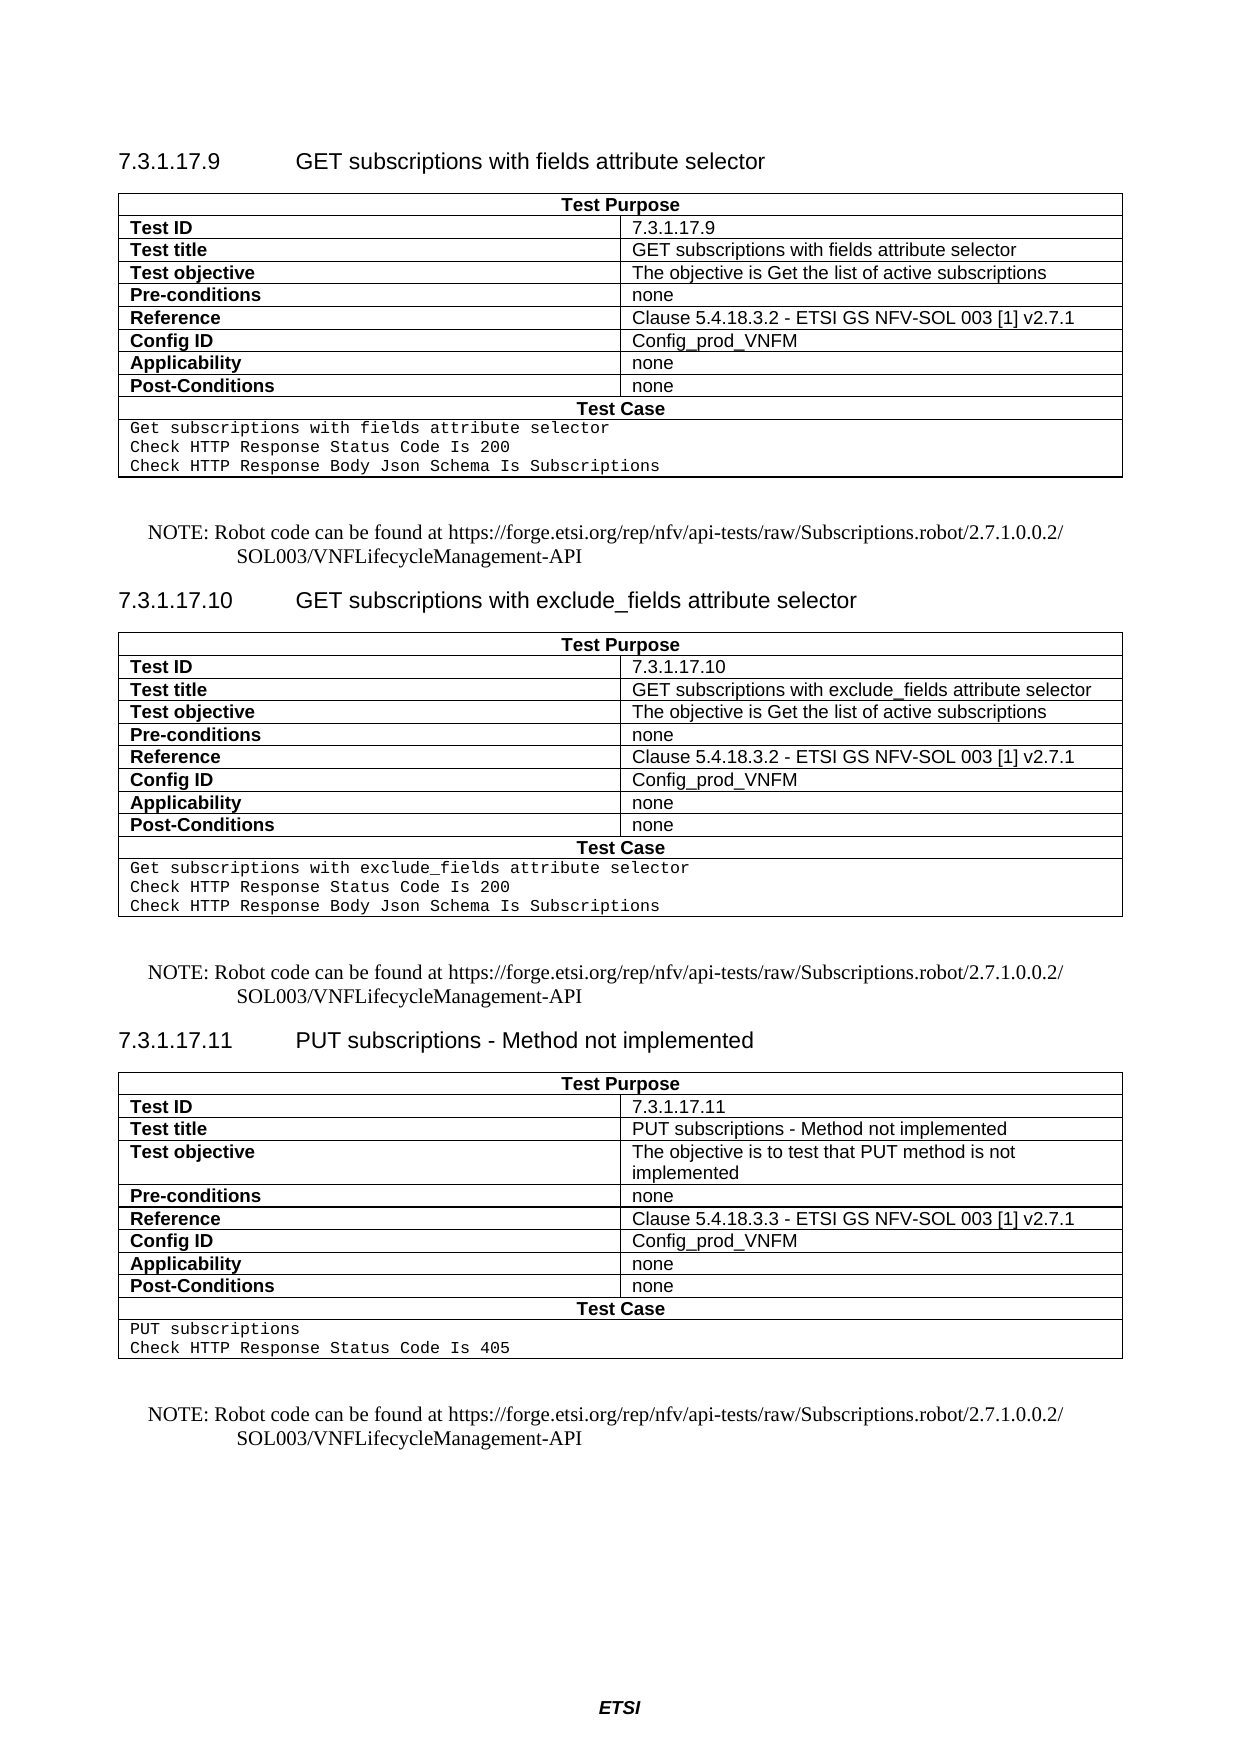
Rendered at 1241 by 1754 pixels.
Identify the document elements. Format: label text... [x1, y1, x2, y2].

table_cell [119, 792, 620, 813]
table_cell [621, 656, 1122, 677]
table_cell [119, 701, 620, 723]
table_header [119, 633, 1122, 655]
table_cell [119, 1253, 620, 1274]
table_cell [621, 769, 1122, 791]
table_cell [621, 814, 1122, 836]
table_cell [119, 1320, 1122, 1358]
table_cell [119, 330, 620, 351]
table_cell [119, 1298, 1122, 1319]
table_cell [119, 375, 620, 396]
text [148, 520, 1122, 568]
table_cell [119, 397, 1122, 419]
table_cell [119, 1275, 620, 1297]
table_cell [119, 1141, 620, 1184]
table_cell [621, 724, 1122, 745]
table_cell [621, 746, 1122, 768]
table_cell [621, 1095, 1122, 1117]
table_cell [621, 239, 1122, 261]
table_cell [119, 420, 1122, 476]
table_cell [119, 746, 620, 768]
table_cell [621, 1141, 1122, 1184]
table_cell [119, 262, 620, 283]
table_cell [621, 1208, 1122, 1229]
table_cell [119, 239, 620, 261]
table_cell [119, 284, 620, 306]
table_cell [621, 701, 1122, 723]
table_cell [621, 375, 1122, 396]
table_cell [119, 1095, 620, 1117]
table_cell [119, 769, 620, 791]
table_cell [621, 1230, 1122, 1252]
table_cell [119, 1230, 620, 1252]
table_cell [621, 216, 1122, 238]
subtitle 7.3.1.17.10 GET subscriptions with exclude_fields attribute selector [118, 587, 1122, 613]
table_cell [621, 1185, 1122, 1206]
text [148, 1402, 1122, 1450]
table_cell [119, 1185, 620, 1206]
subtitle 7.3.1.17.11 PUT subscriptions - Method not implemented [118, 1027, 1122, 1053]
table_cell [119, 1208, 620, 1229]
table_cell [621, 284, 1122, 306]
text NOTE: Robot code can be found at https://forge.etsi.org/rep/nfv/api-tests/raw/Subscriptions.robot/2.7.1.0.0.2/SOL003/VNFLifecycleManagement-API [148, 960, 1122, 1008]
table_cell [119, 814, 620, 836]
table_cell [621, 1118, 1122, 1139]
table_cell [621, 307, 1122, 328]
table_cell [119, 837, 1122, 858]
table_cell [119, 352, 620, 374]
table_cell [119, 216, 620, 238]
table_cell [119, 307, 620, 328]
subtitle 7.3.1.17.9 GET subscriptions with fields attribute selector [118, 148, 1122, 174]
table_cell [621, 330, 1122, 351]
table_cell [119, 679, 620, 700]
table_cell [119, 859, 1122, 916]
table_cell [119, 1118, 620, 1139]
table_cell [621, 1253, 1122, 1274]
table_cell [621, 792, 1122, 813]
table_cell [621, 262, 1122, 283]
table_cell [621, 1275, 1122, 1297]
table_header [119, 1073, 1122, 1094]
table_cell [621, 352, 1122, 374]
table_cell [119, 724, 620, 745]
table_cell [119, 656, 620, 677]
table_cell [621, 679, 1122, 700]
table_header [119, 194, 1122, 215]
